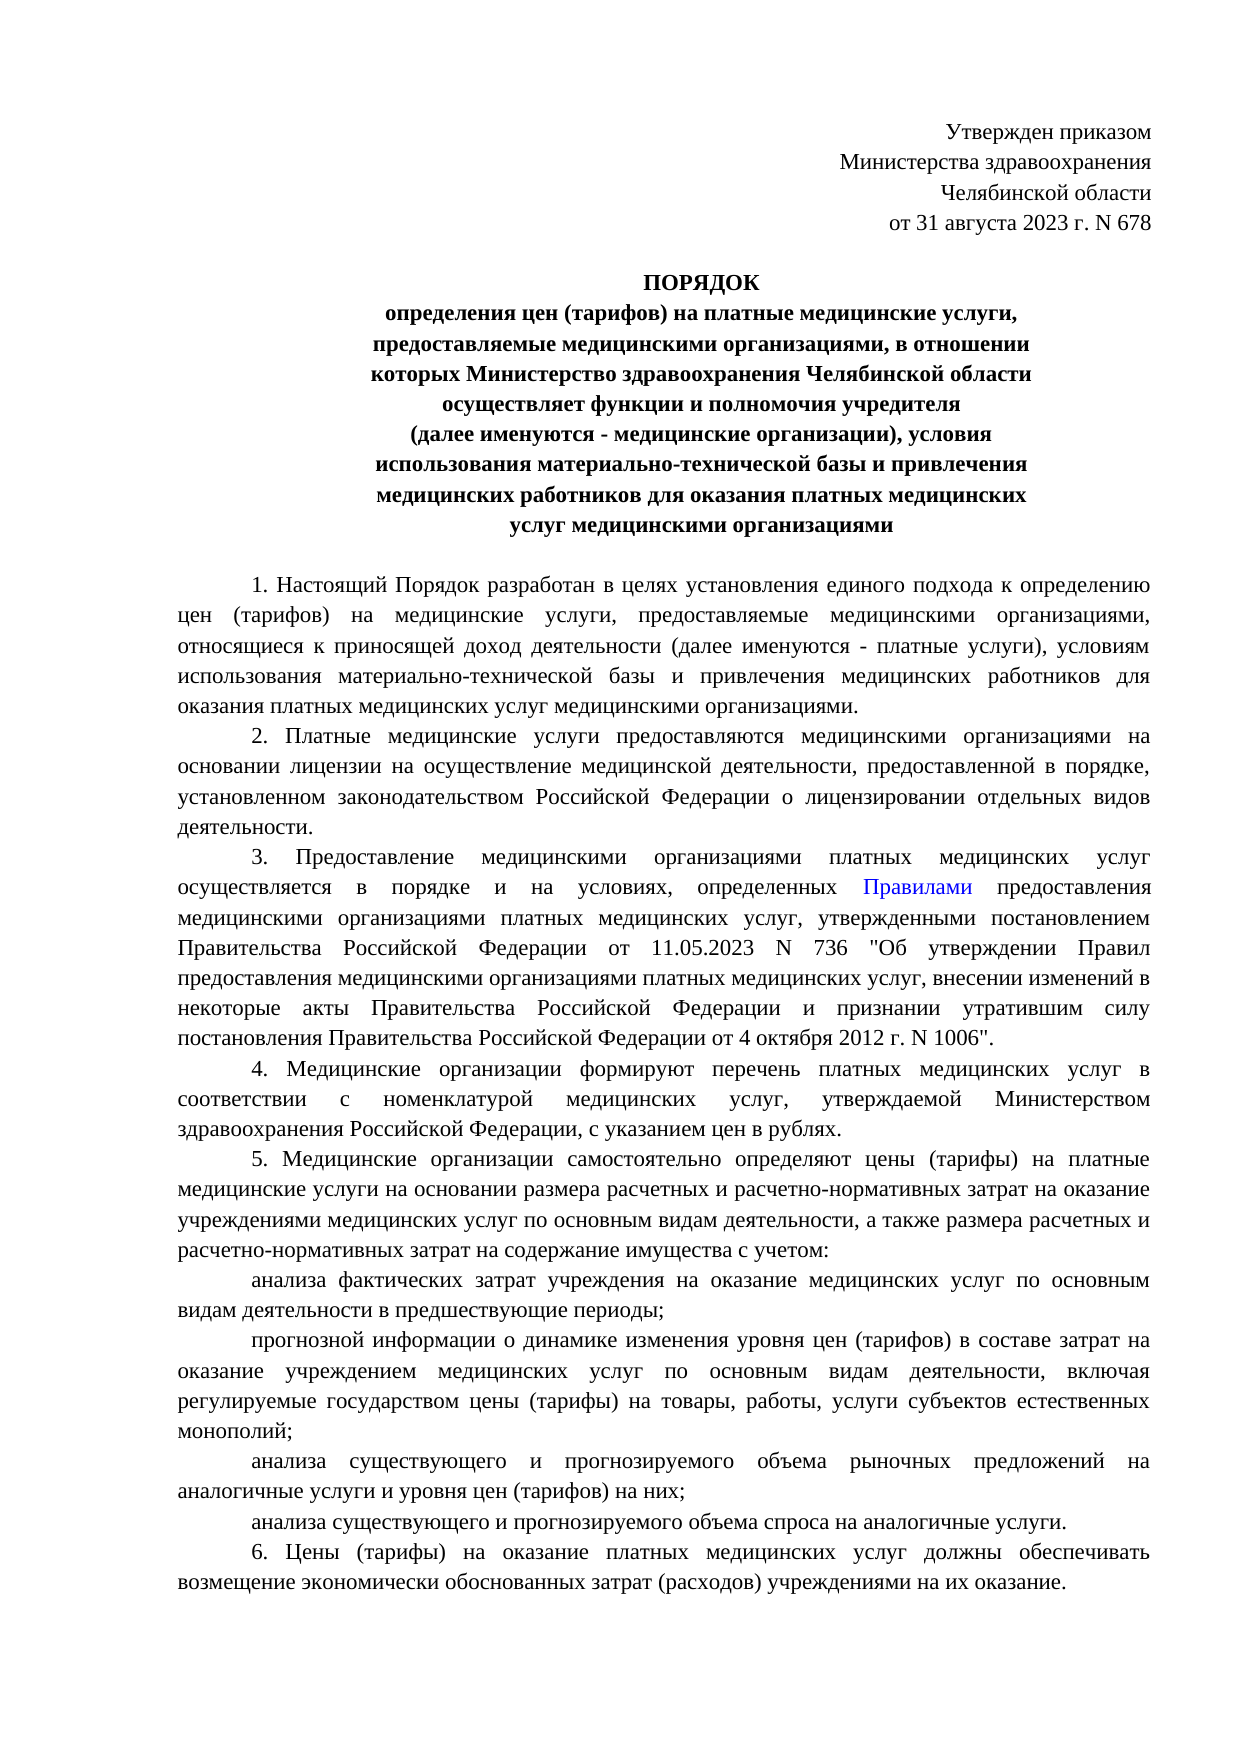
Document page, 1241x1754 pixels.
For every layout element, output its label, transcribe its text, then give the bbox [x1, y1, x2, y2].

text анализа существующего и прогнозируемого объема рыночных предложений на аналогичные услуги и уровня цен (тарифов) на них; [177, 1447, 1152, 1504]
text анализа фактических затрат учреждения на оказание медицинских услуг по основным видам деятельности в предшествующие периоды; [177, 1266, 1152, 1323]
title осуществляет функции и полномочия учредителя [177, 390, 1152, 416]
text 1. Настоящий Порядок разработан в целях установления единого подхода к определению цен (тарифов) на медицинские услуги, предоставляемые медицинскими организациями, относящиеся к приносящей доход деятельности (далее именуются - платные услуги), условиям использования материально-технической базы и привлечения медицинских работников для оказания платных медицинских услуг медицинскими организациями. [177, 571, 1152, 718]
title ПОРЯДОК [177, 269, 1152, 296]
title определения цен (тарифов) на платные медицинские услуги, [177, 299, 1152, 326]
title предоставляемые медицинскими организациями, в отношении [177, 329, 1152, 356]
title (далее именуются - медицинские организации), условия [177, 420, 1152, 447]
text Министерства здравоохранения [177, 148, 1152, 175]
title использования материально-технической базы и привлечения [177, 450, 1152, 477]
title которых Министерство здравоохранения Челябинской области [177, 360, 1152, 386]
text прогнозной информации о динамике изменения уровня цен (тарифов) в составе затрат на оказание учреждением медицинских услуг по основным видам деятельности, включая регулируемые государством цены (тарифы) на товары, работы, услуги субъектов естественных монополий; [177, 1326, 1152, 1443]
title медицинских работников для оказания платных медицинских [177, 481, 1152, 507]
text 6. Цены (тарифы) на оказание платных медицинских услуг должны обеспечивать возмещение экономически обоснованных затрат (расходов) учреждениями на их оказание. [177, 1538, 1152, 1594]
text от 31 августа 2023 г. N 678 [177, 209, 1152, 235]
text 5. Медицинские организации самостоятельно определяют цены (тарифы) на платные медицинские услуги на основании размера расчетных и расчетно-нормативных затрат на оказание учреждениями медицинских услуг по основным видам деятельности, а также размера расчетных и расчетно-нормативных затрат на содержание имущества с учетом: [177, 1145, 1152, 1262]
text Утвержден приказом [177, 118, 1152, 144]
text 4. Медицинские организации формируют перечень платных медицинских услуг в соответствии с номенклатурой медицинских услуг, утверждаемой Министерством здравоохранения Российской Федерации, с указанием цен в рублях. [177, 1054, 1152, 1141]
text анализа существующего и прогнозируемого объема спроса на аналогичные услуги. [177, 1508, 1152, 1534]
title услуг медицинскими организациями [177, 511, 1152, 537]
text 3. Предоставление медицинскими организациями платных медицинских услуг осуществляется в порядке и на условиях, определенных Правилами предоставления медицинскими организациями платных медицинских услуг, утвержденными постановлением Правительства Российской Федерации от 11.05.2023 N 736 "Об утверждении Правил предоставления медицинскими организациями платных медицинских услуг, внесении изменений в некоторые акты Правительства Российской Федерации и признании утратившим силу постановления Правительства Российской Федерации от 4 октября 2012 г. N 1006". [177, 843, 1152, 1051]
text 2. Платные медицинские услуги предоставляются медицинскими организациями на основании лицензии на осуществление медицинской деятельности, предоставленной в порядке, установленном законодательством Российской Федерации о лицензировании отдельных видов деятельности. [177, 722, 1152, 839]
text Челябинской области [177, 178, 1152, 205]
